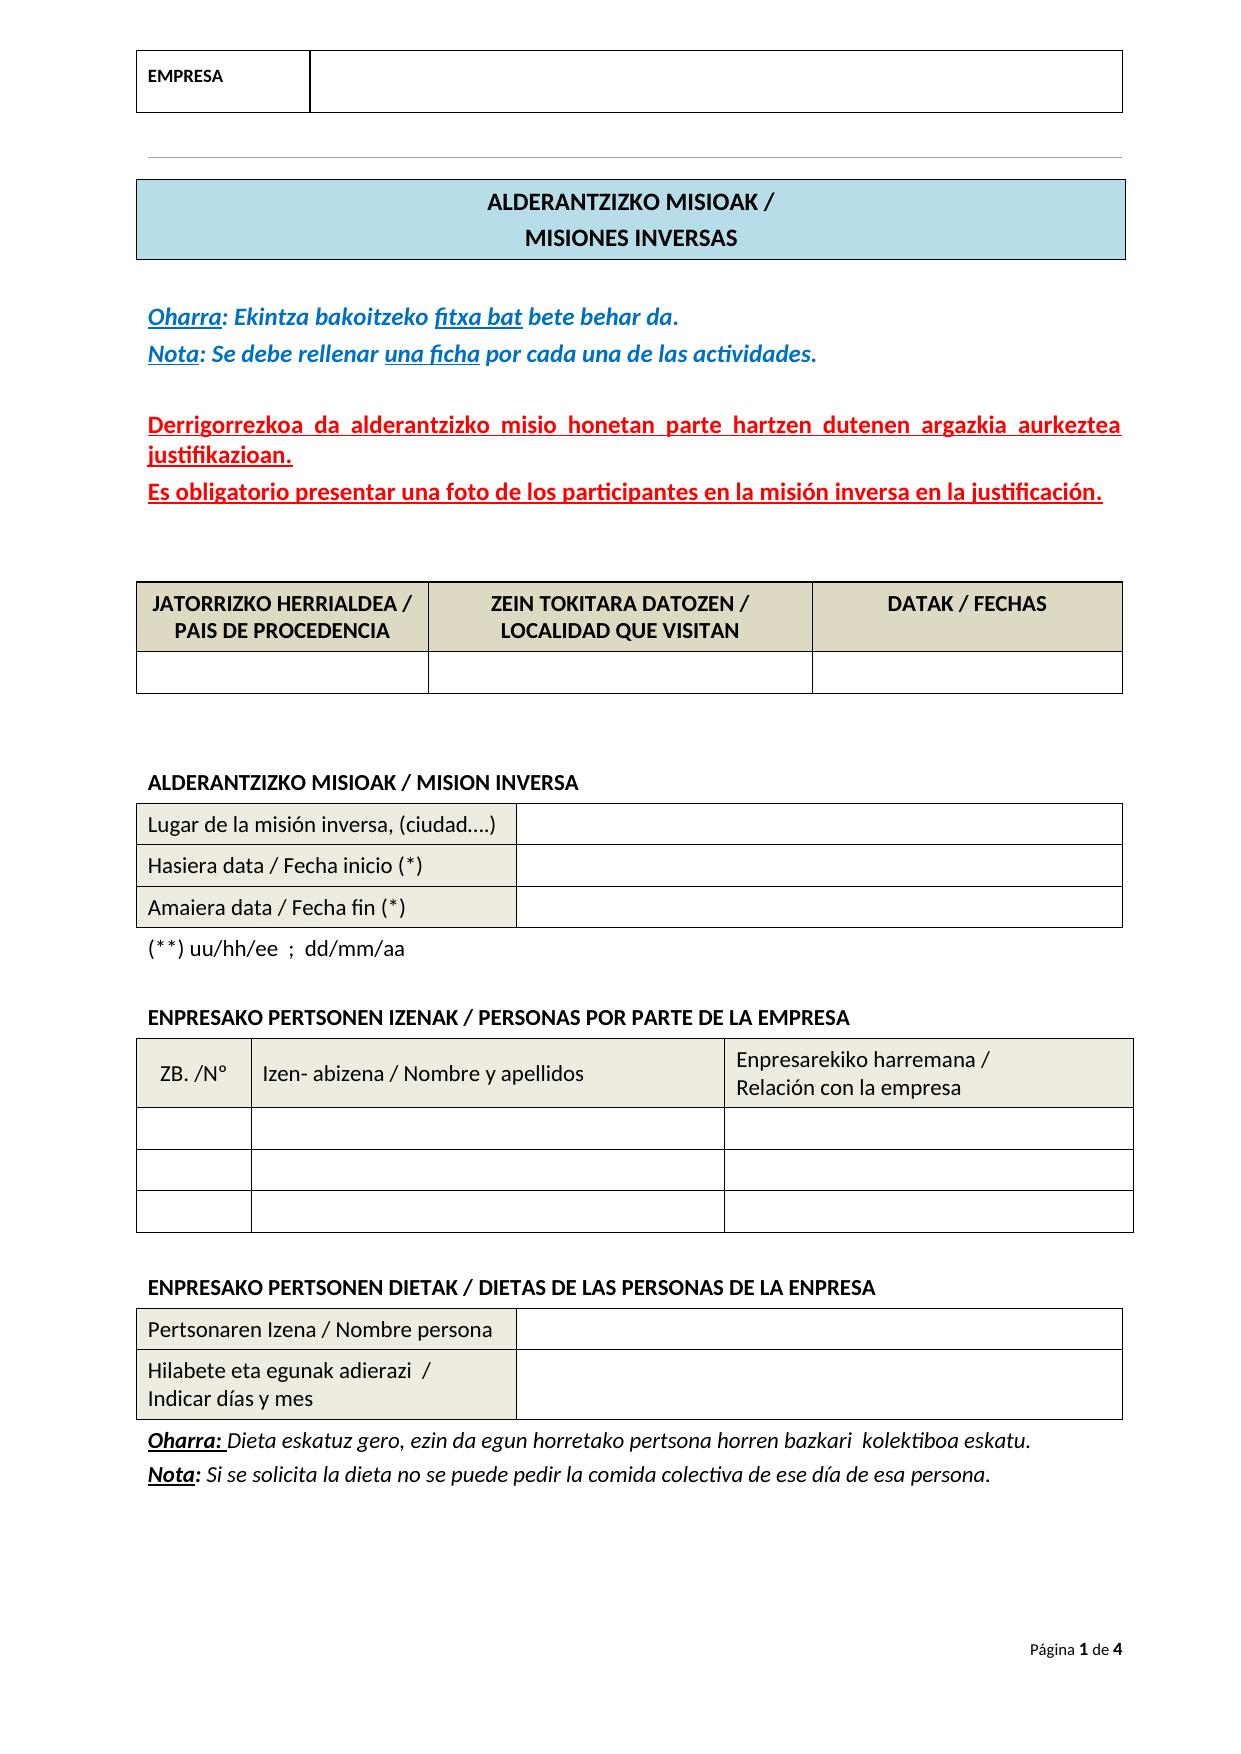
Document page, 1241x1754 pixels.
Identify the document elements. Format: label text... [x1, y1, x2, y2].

table_cell Amaiera data / Fecha fin (*) [137, 887, 516, 927]
table_cell Hilabete eta egunak adierazi / Indicar días y mes [137, 1350, 516, 1419]
text Nota: Se debe rellenar una ficha por cada una de las actividades. [148, 338, 1122, 368]
table_cell [429, 652, 812, 692]
table_header ZEIN TOKITARA DATOZEN / LOCALIDAD QUE VISITAN [429, 583, 812, 651]
table_cell [252, 1108, 724, 1148]
text Derrigorrezkoa da alderantzizko misio honetan parte hartzen dutenen argazkia aurkeztea justifikazioan. [148, 409, 1122, 435]
table_header Pertsonaren Izena / Nombre persona [137, 1309, 516, 1349]
table_header [517, 1309, 1122, 1349]
table_header Enpresarekiko harremana / Relación con la empresa [725, 1039, 1133, 1107]
table_cell [813, 652, 1122, 692]
table_cell [252, 1150, 724, 1190]
table_cell [137, 1191, 251, 1232]
table_cell [137, 1150, 251, 1190]
table_cell [725, 1150, 1133, 1190]
text (**) uu/hh/ee ; dd/mm/aa [148, 934, 1122, 963]
text ALDERANTZIZKO MISIOAK / MISION INVERSA [148, 768, 1122, 796]
table_cell [517, 845, 1122, 886]
text Nota: Si se solicita la dieta no se puede pedir la comida colectiva de ese día de esa persona. [148, 1460, 1122, 1488]
text Derrigorrezkoa da alderantzizko misio honetan parte hartzen dutenen argazkia aurkeztea justifikazioan. [148, 436, 1122, 470]
table_header DATAK / FECHAS [813, 583, 1122, 651]
table_header ZB. /Nº [137, 1039, 251, 1107]
text ENPRESAKO PERTSONEN IZENAK / PERSONAS POR PARTE DE LA EMPRESA [148, 1003, 1122, 1031]
table_cell Hasiera data / Fecha inicio (*) [137, 845, 516, 886]
table_cell [725, 1191, 1133, 1232]
text Oharra: Dieta eskatuz gero, ezin da egun horretako pertsona horren bazkari kolektiboa eskatu. [148, 1426, 1122, 1454]
table_cell [725, 1108, 1133, 1148]
table_header [517, 804, 1122, 844]
text ENPRESAKO PERTSONEN DIETAK / DIETAS DE LAS PERSONAS DE LA ENPRESA [148, 1273, 1122, 1301]
text Es obligatorio presentar una foto de los participantes en la misión inversa en la justificación. [148, 476, 1122, 507]
table_header ALDERANTZIZKO MISIOAK / MISIONES INVERSAS [137, 180, 1125, 259]
table_cell [517, 887, 1122, 927]
table_header Izen- abizena / Nombre y apellidos [252, 1039, 724, 1107]
table_cell [137, 652, 428, 692]
table_header Lugar de la misión inversa, (ciudad….) [137, 804, 516, 844]
table_cell [137, 1108, 251, 1148]
table_cell [517, 1350, 1122, 1419]
table_cell [252, 1191, 724, 1232]
table_header JATORRIZKO HERRIALDEA / PAIS DE PROCEDENCIA [137, 583, 428, 651]
text Oharra: Ekintza bakoitzeko fitxa bat bete behar da. [148, 301, 1122, 331]
